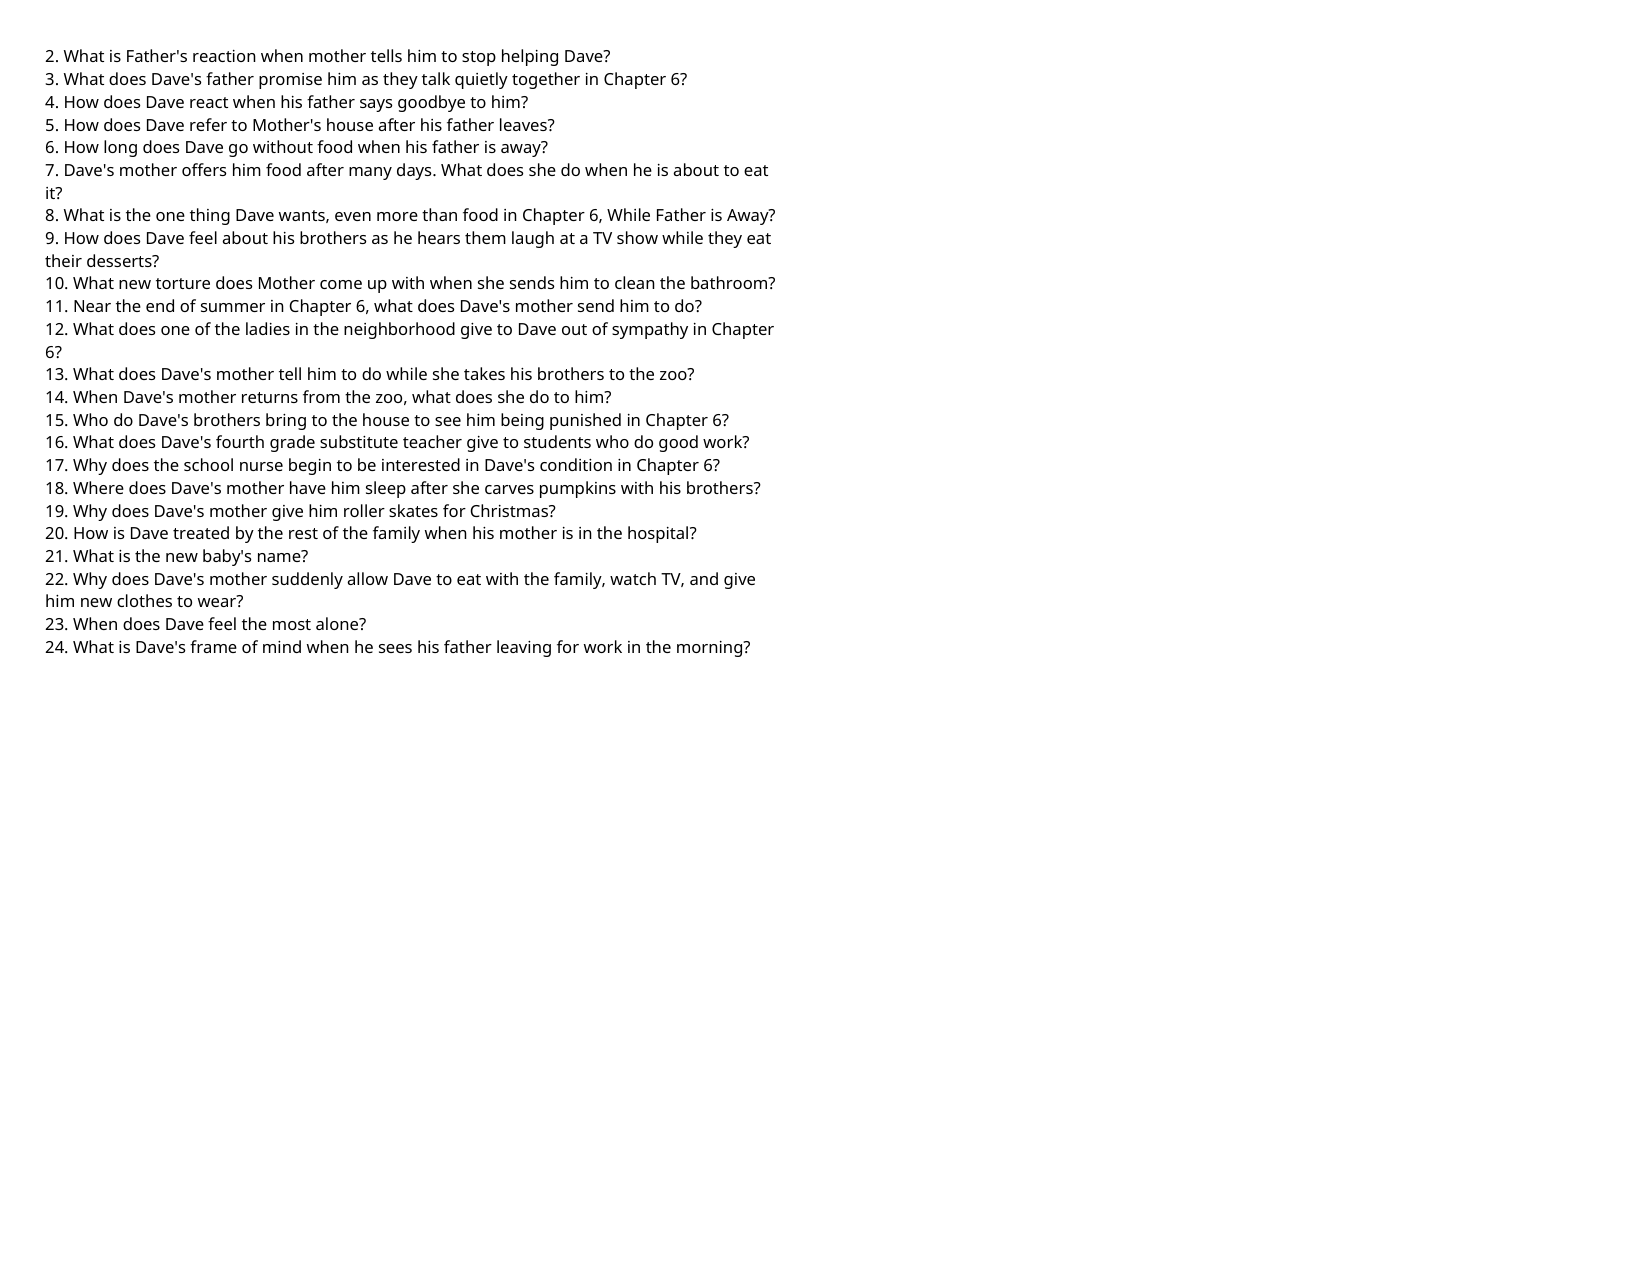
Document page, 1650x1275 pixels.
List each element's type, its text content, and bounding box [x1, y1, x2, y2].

text 22. Why does Dave's mother suddenly allow Dave to eat with the family, watch TV, and give him new clothes to wear? [45, 567, 787, 613]
text 4. How does Dave react when his father says goodbye to him? [45, 90, 787, 113]
text 3. What does Dave's father promise him as they talk quietly together in Chapter 6? [45, 68, 787, 90]
text 15. Who do Dave's brothers bring to the house to see him being punished in Chapter 6? [45, 408, 787, 431]
text 18. Where does Dave's mother have him sleep after she carves pumpkins with his brothers? [45, 476, 787, 499]
text 10. What new torture does Mother come up with when she sends him to clean the bathroom? [45, 272, 787, 295]
text 2. What is Father's reaction when mother tells him to stop helping Dave? [45, 45, 787, 68]
text 5. How does Dave refer to Mother's house after his father leaves? [45, 113, 787, 136]
text 14. When Dave's mother returns from the zoo, what does she do to him? [45, 386, 787, 408]
text 6. How long does Dave go without food when his father is away? [45, 136, 787, 158]
text 11. Near the end of summer in Chapter 6, what does Dave's mother send him to do? [45, 295, 787, 317]
text 8. What is the one thing Dave wants, even more than food in Chapter 6, While Father is Away? [45, 204, 787, 227]
text 23. When does Dave feel the most alone? [45, 613, 787, 635]
text 21. What is the new baby's name? [45, 544, 787, 567]
text 20. How is Dave treated by the rest of the family when his mother is in the hospital? [45, 522, 787, 544]
text 17. Why does the school nurse begin to be interested in Dave's condition in Chapter 6? [45, 454, 787, 476]
text 19. Why does Dave's mother give him roller skates for Christmas? [45, 499, 787, 522]
text 24. What is Dave's frame of mind when he sees his father leaving for work in the morning? [45, 635, 787, 658]
text 12. What does one of the ladies in the neighborhood give to Dave out of sympathy in Chapter 6? [45, 317, 787, 363]
text 16. What does Dave's fourth grade substitute teacher give to students who do good work? [45, 431, 787, 454]
text 7. Dave's mother offers him food after many days. What does she do when he is about to eat it? [45, 158, 787, 204]
text 9. How does Dave feel about his brothers as he hears them laugh at a TV show while they eat their desserts? [45, 227, 787, 272]
text 13. What does Dave's mother tell him to do while she takes his brothers to the zoo? [45, 363, 787, 386]
